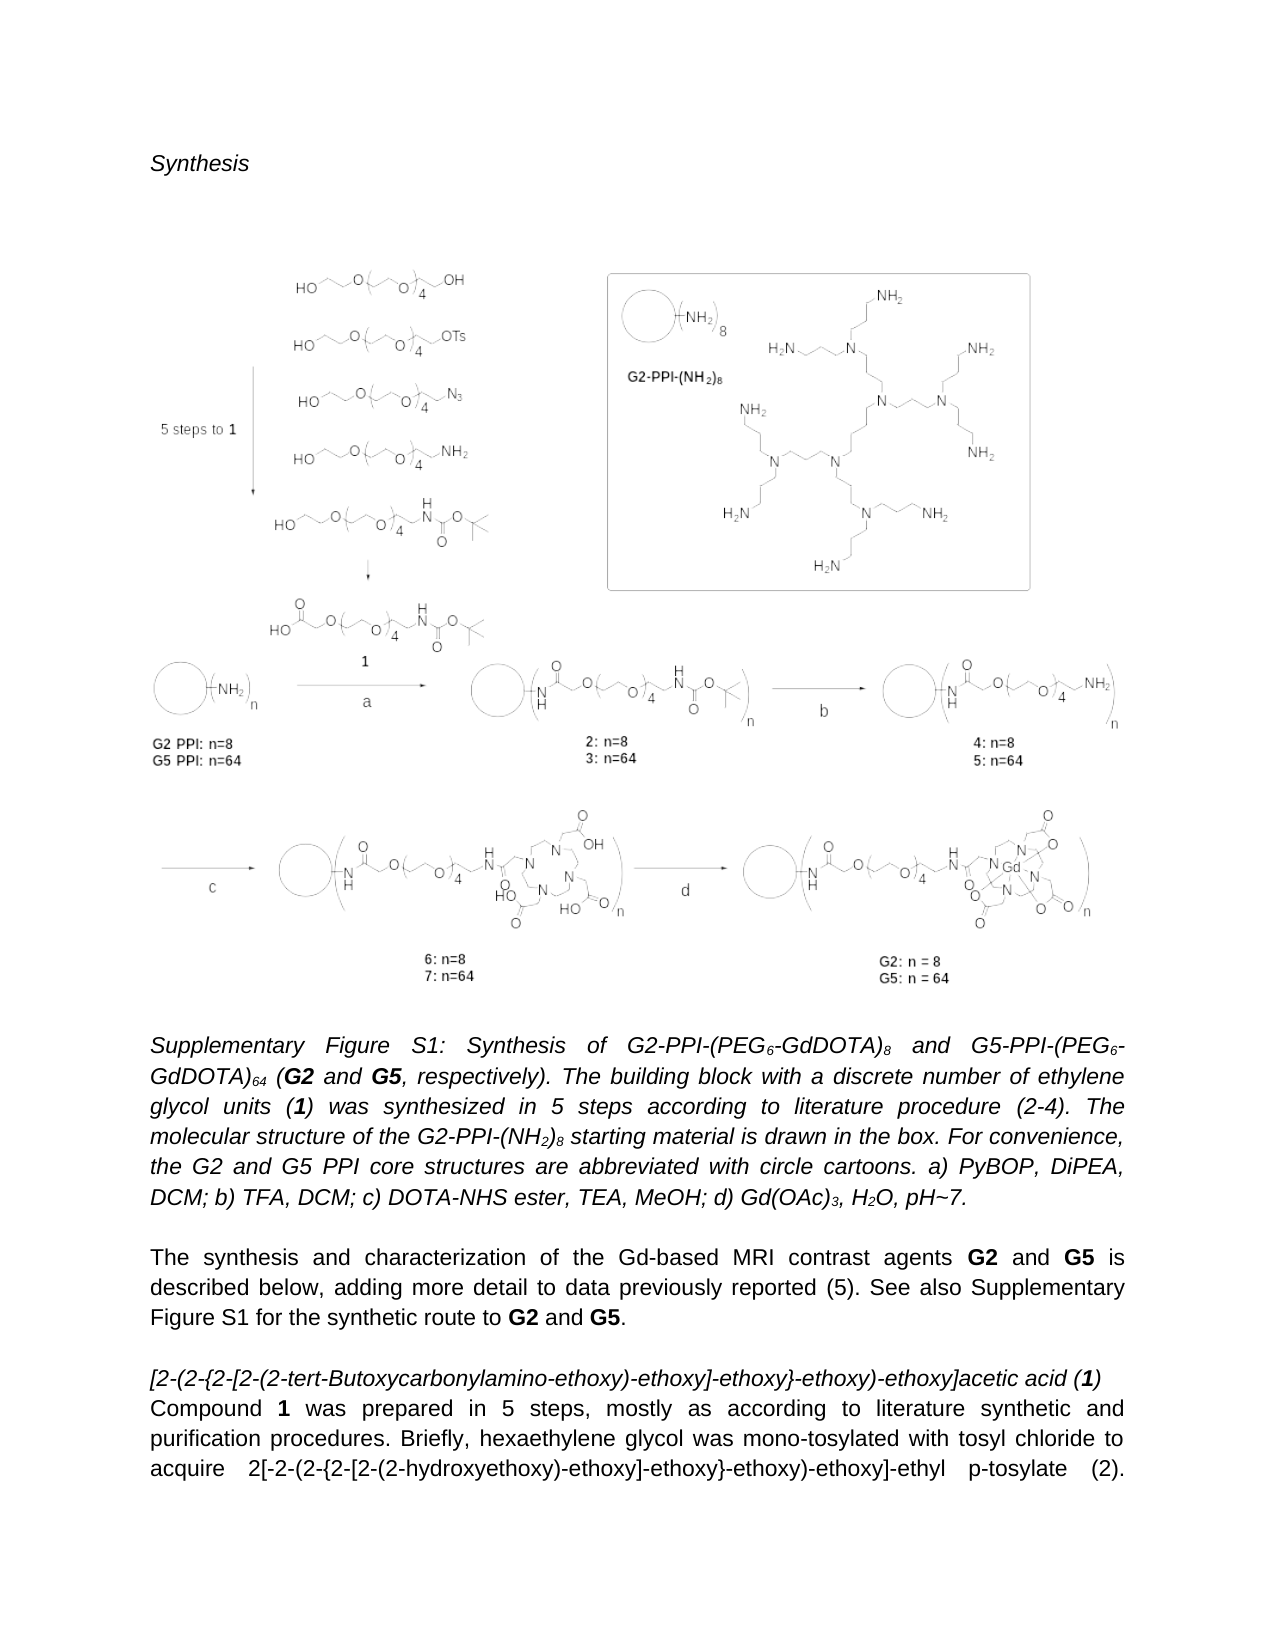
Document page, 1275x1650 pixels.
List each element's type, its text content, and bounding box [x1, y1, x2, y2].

text Synthesis [150, 150, 1125, 176]
text Supplementary Figure S1: Synthesis of G2-PPI-(PEG6-GdDOTA)8 and G5-PPI-(PEG6-GdDOTA)64 (G2 and G5, respectively). The building block with a discrete number of ethylene glycol units (1) was synthesized in 5 steps according to literature procedure (2-4). The molecular structure of the G2-PPI-(NH2)8 starting material is drawn in the box. For convenience, the G2 and G5 PPI core structures are abbreviated with circle cartoons. a) PyBOP, DiPEA, DCM; b) TFA, DCM; c) DOTA-NHS ester, TEA, MeOH; d) Gd(OAc)3, H2O, pH~7. [150, 1032, 1125, 1210]
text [150, 1395, 1125, 1482]
text [2-(2-{2-[2-(2-tert-Butoxycarbonylamino-ethoxy)-ethoxy]-ethoxy}-ethoxy)-ethoxy]acetic acid (1) [150, 1365, 1125, 1391]
text The synthesis and characterization of the Gd-based MRI contrast agents G2 and G5 is described below, adding more detail to data previously reported (5). See also Supplementary Figure S1 for the synthetic route to G2 and G5. [150, 1244, 1125, 1331]
